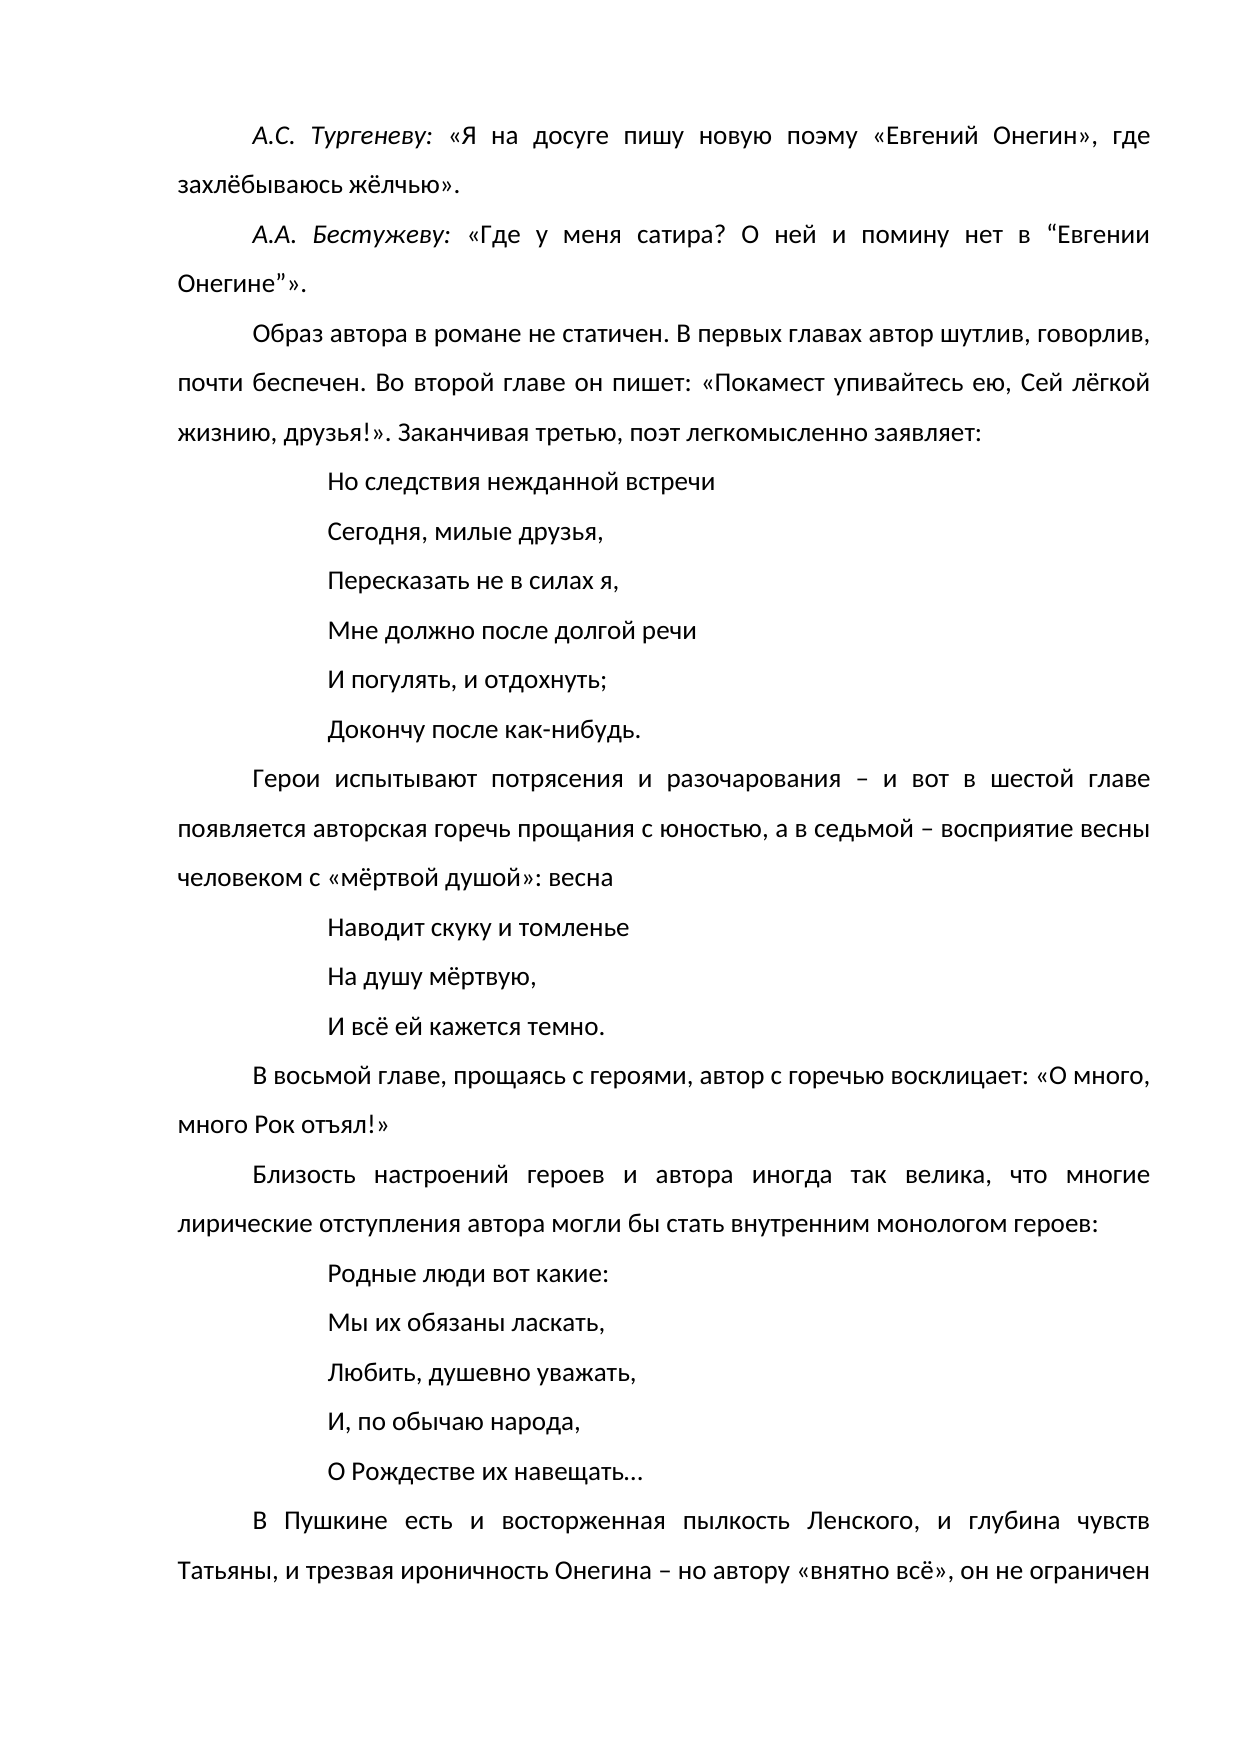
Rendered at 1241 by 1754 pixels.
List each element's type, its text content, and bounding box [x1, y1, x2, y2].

text Любить, душевно уважать, [252, 1355, 1152, 1388]
text О Рождестве их навещать… [252, 1454, 1152, 1487]
text В восьмой главе, прощаясь с героями, автор с горечью восклицает: «О много, много Рок отъял!» [177, 1058, 1152, 1141]
text И всё ей кажется темно. [252, 1009, 1152, 1042]
text Мы их обязаны ласкать, [252, 1306, 1152, 1339]
text И погулять, и отдохнуть; [252, 662, 1152, 695]
text Наводит скуку и томленье [252, 910, 1152, 943]
text Мне должно после долгой речи [252, 613, 1152, 646]
text А.С. Тургеневу: «Я на досуге пишу новую поэму «Евгений Онегин», где захлёбываюсь жёлчью». [177, 118, 1152, 201]
text А.А. Бестужеву: «Где у меня сатира? О ней и помину нет в “Евгении Онегине”». [177, 217, 1152, 299]
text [177, 1503, 1152, 1586]
text Родные люди вот какие: [252, 1256, 1152, 1289]
text И, по обычаю народа, [252, 1404, 1152, 1438]
text Герои испытывают потрясения и разочарования – и вот в шестой главе появляется авторская горечь прощания с юностью, а в седьмой – восприятие весны человеком с «мёртвой душой»: весна [177, 761, 1152, 893]
text Но следствия нежданной встречи [252, 464, 1152, 497]
text На душу мёртвую, [252, 959, 1152, 992]
text Докончу после как-нибудь. [252, 712, 1152, 745]
text Пересказать не в силах я, [252, 563, 1152, 596]
text Сегодня, милые друзья, [252, 514, 1152, 547]
text Образ автора в романе не статичен. В первых главах автор шутлив, говорлив, почти беспечен. Во второй главе он пишет: «Покамест упивайтесь ею, Сей лёгкой жизнию, друзья!». Заканчивая третью, поэт легкомысленно заявляет: [177, 316, 1152, 448]
text Близость настроений героев и автора иногда так велика, что многие лирические отступления автора могли бы стать внутренним монологом героев: [177, 1157, 1152, 1240]
